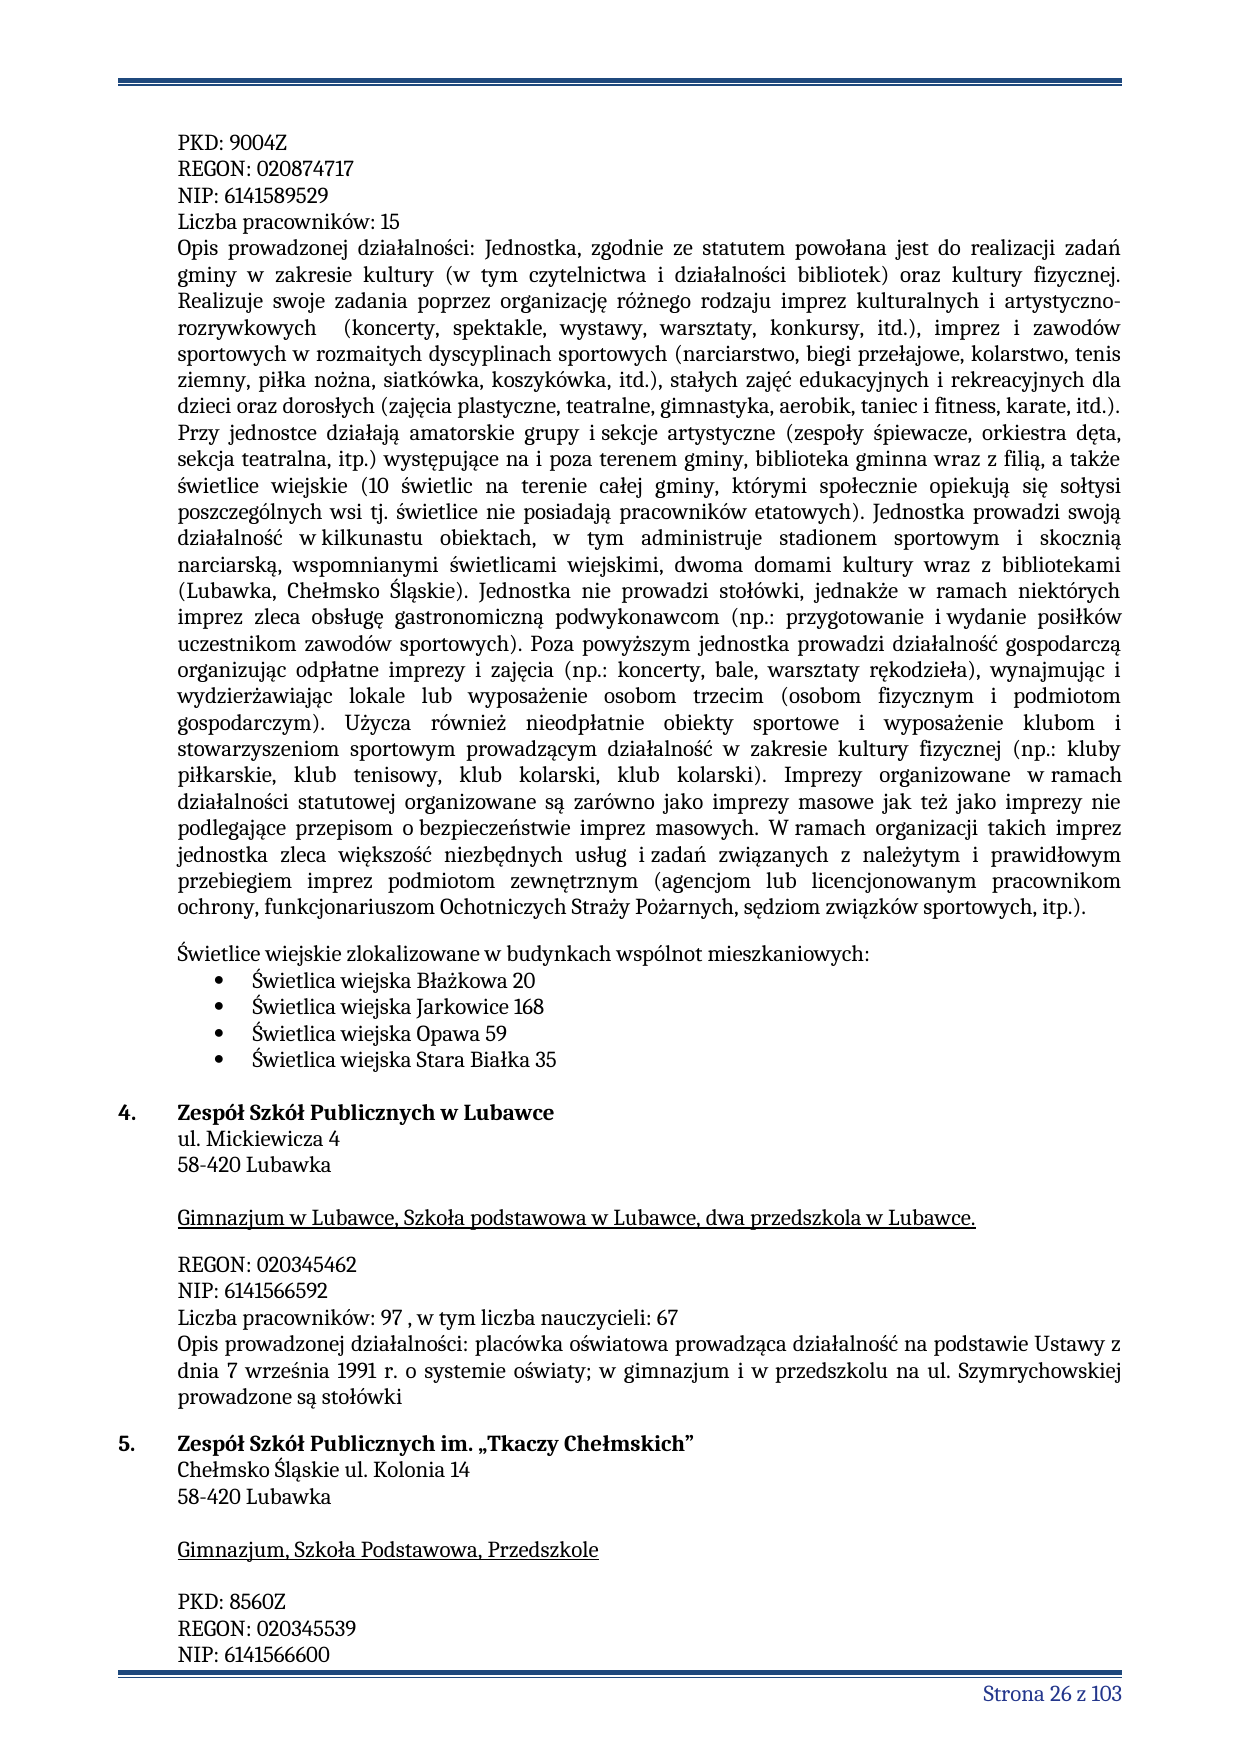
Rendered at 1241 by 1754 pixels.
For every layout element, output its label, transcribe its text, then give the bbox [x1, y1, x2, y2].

text REGON: 020345462 [177, 1252, 1122, 1278]
list Zespół Szkół Publicznych w Lubawce [118, 1099, 1122, 1126]
list REGON: 020874717 [177, 156, 1122, 182]
list Świetlica wiejska Błażkowa 20 [215, 968, 1122, 994]
text Świetlice wiejskie zlokalizowane w budynkach wspólnot mieszkaniowych: [177, 941, 1122, 968]
list NIP: 6141589529 [177, 182, 1122, 209]
list Świetlica wiejska Stara Białka 35 [215, 1047, 1122, 1073]
text Liczba pracowników: 97 , w tym liczba nauczycieli: 67 [177, 1305, 1122, 1331]
list Chełmsko Śląskie ul. Kolonia 14 [177, 1457, 1122, 1484]
list Zespół Szkół Publicznych im. „Tkaczy Chełmskich” [118, 1431, 1122, 1457]
list REGON: 020345539 [177, 1615, 1122, 1642]
list ul. Mickiewicza 4 [177, 1126, 1122, 1152]
text Opis prowadzonej działalności: placówka oświatowa prowadząca działalność na podstawie Ustawy z dnia 7 września 1991 r. o systemie oświaty; w gimnazjum i w przedszkolu na ul. Szymrychowskiej prowadzone są stołówki [177, 1331, 1122, 1410]
list Opis prowadzonej działalności: Jednostka, zgodnie ze statutem powołana jest do realizacji zadań gminy w zakresie kultury (w tym czytelnictwa i działalności bibliotek) oraz kultury fizycznej. Realizuje swoje zadania poprzez organizację różnego rodzaju imprez kulturalnych i artystyczno-rozrywkowych (koncerty, spektakle, wystawy, warsztaty, konkursy, itd.), imprez i zawodów sportowych w rozmaitych dyscyplinach sportowych (narciarstwo, biegi przełajowe, kolarstwo, tenis ziemny, piłka nożna, siatkówka, koszykówka, itd.), stałych zajęć edukacyjnych i rekreacyjnych dla dzieci oraz dorosłych (zajęcia plastyczne, teatralne, gimnastyka, aerobik, taniec i fitness, karate, itd.). Przy jednostce działają amatorskie grupy i sekcje artystyczne (zespoły śpiewacze, orkiestra dęta, sekcja teatralna, itp.) występujące na i poza terenem gminy, biblioteka gminna wraz z filią, a także świetlice wiejskie (10 świetlic na terenie całej gminy, którymi społecznie opiekują się sołtysi poszczególnych wsi tj. świetlice nie posiadają pracowników etatowych). Jednostka prowadzi swoją działalność w kilkunastu obiektach, w tym administruje stadionem sportowym i skocznią narciarską, wspomnianymi świetlicami wiejskimi, dwoma domami kultury wraz z bibliotekami (Lubawka, Chełmsko Śląskie). Jednostka nie prowadzi stołówki, jednakże w ramach niektórych imprez zleca obsługę gastronomiczną podwykonawcom (np.: przygotowanie i wydanie posiłków uczestnikom zawodów sportowych). Poza powyższym jednostka prowadzi działalność gospodarczą organizując odpłatne imprezy i zajęcia (np.: koncerty, bale, warsztaty rękodzieła), wynajmując i wydzierżawiając lokale lub wyposażenie osobom trzecim (osobom fizycznym i podmiotom gospodarczym). Użycza również nieodpłatnie obiekty sportowe i wyposażenie klubom i stowarzyszeniom sportowym prowadzącym działalność w zakresie kultury fizycznej (np.: kluby piłkarskie, klub tenisowy, klub kolarski, klub kolarski). Imprezy organizowane w ramach działalności statutowej organizowane są zarówno jako imprezy masowe jak też jako imprezy nie podlegające przepisom o bezpieczeństwie imprez masowych. W ramach organizacji takich imprez jednostka zleca większość niezbędnych usług i zadań związanych z należytym i prawidłowym przebiegiem imprez podmiotom zewnętrznym (agencjom lub licencjonowanym pracownikom ochrony, funkcjonariuszom Ochotniczych Straży Pożarnych, sędziom związków sportowych, itp.). [177, 235, 1122, 920]
list PKD: 8560Z [177, 1589, 1122, 1615]
list PKD: 9004Z [177, 130, 1122, 156]
list 58-420 Lubawka [177, 1484, 1122, 1510]
list Liczba pracowników: 15 [177, 209, 1122, 235]
list NIP: 6141566600 [177, 1642, 1122, 1668]
list 58-420 Lubawka [177, 1152, 1122, 1178]
list Gimnazjum w Lubawce, Szkoła podstawowa w Lubawce, dwa przedszkola w Lubawce. [177, 1205, 1122, 1231]
list Świetlica wiejska Jarkowice 168 [215, 994, 1122, 1020]
text NIP: 6141566592 [177, 1278, 1122, 1305]
list Gimnazjum, Szkoła Podstawowa, Przedszkole [177, 1536, 1122, 1563]
list Świetlica wiejska Opawa 59 [215, 1020, 1122, 1047]
